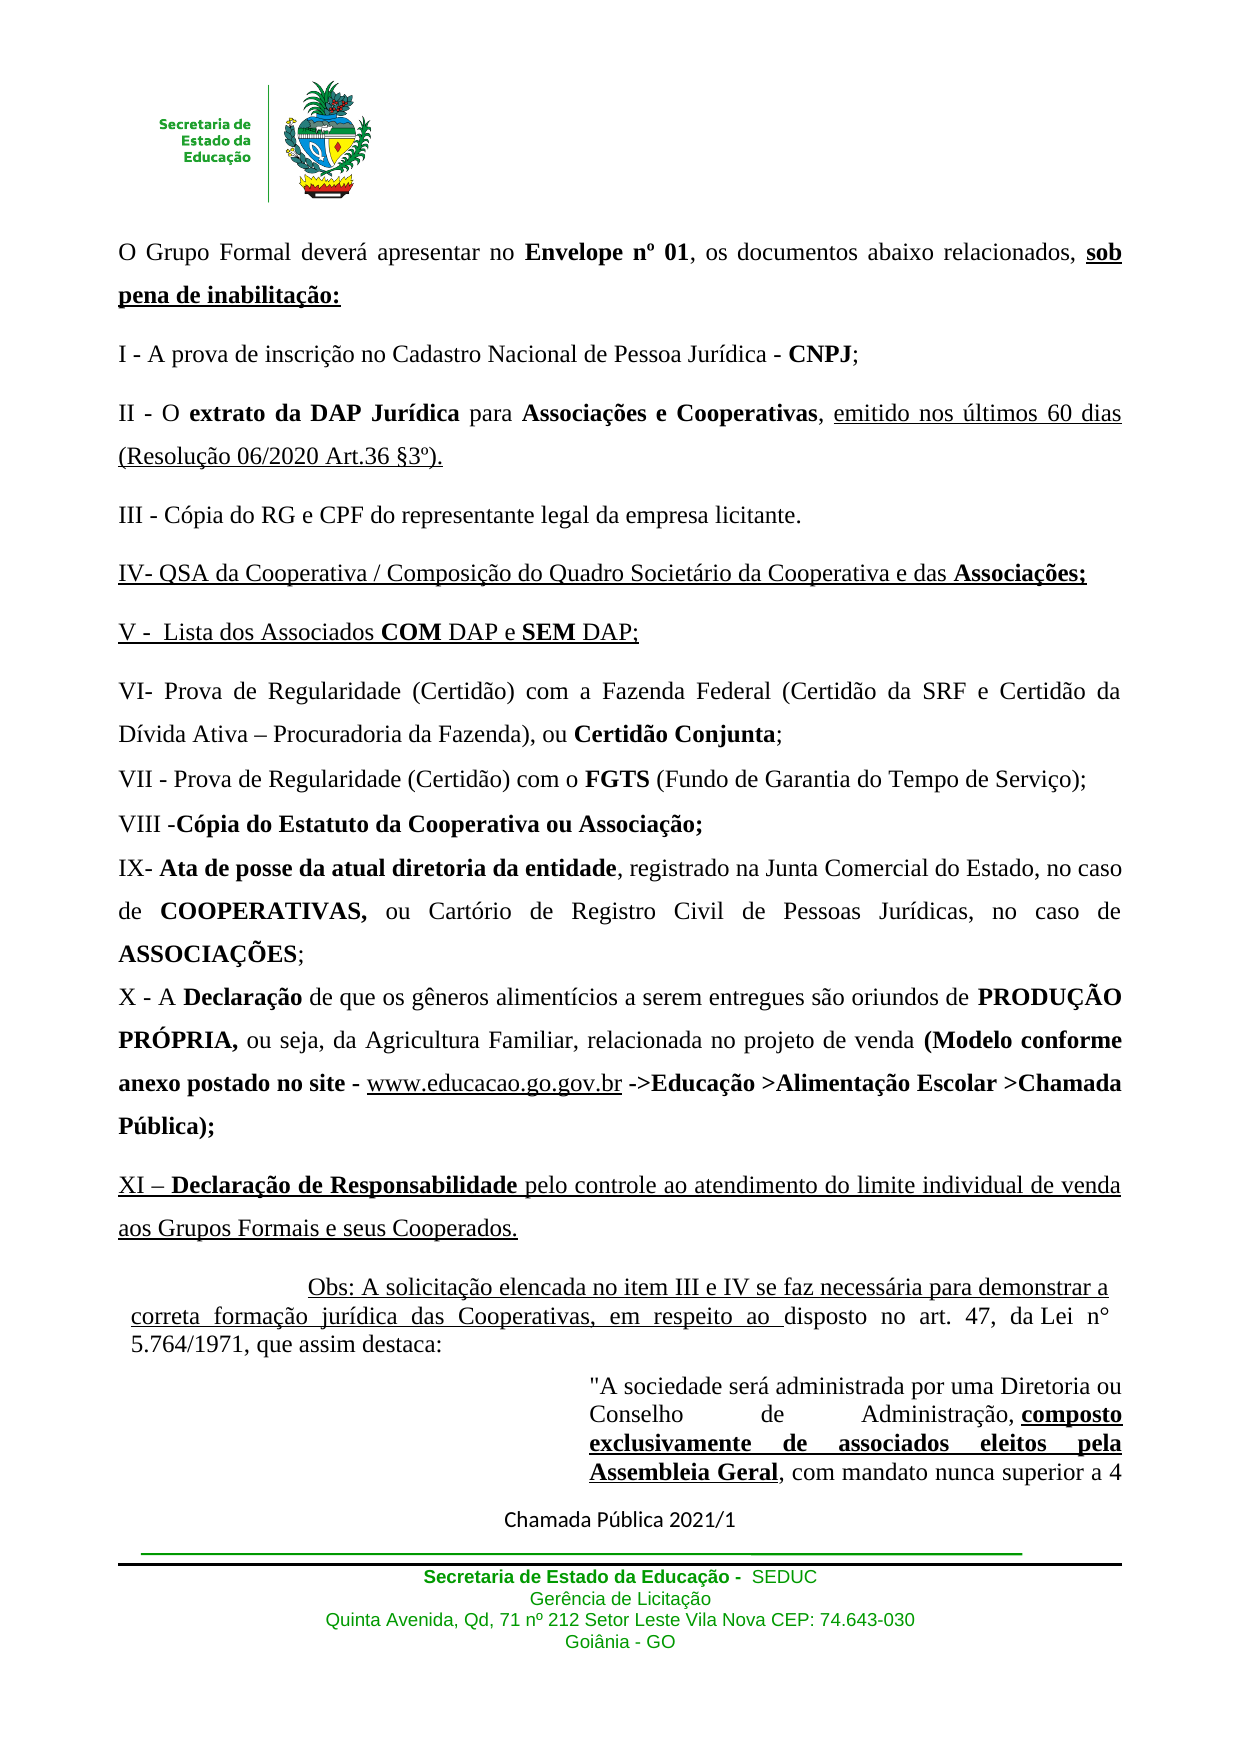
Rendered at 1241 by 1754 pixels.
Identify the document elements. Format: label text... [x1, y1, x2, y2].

text IV- QSA da Cooperativa / Composição do Quadro Societário da Cooperativa e das Associações; [118, 558, 1122, 587]
text I - A prova de inscrição no Cadastro Nacional de Pessoa Jurídica - CNPJ; [118, 339, 1122, 368]
text O Grupo Formal deverá apresentar no Envelope nº 01, os documentos abaixo relacionados, sob pena de inabilitação: [118, 237, 1122, 309]
text XI – Declaração de Responsabilidade pelo controle ao atendimento do limite individual de venda aos Grupos Formais e seus Cooperados. [118, 1170, 1122, 1242]
text X - A Declaração de que os gêneros alimentícios a serem entregues são oriundos de PRODUÇÃO PRÓPRIA, ou seja, da Agricultura Familiar, relacionada no projeto de venda (Modelo conforme anexo postado no site - www.educacao.go.gov.br ->Educação >Alimentação Escolar >Chamada Pública); [118, 982, 1122, 1140]
picture [118, 73, 412, 210]
text V - Lista dos Associados COM DAP e SEM DAP; [118, 617, 1122, 646]
text III - Cópia do RG e CPF do representante legal da empresa licitante. [118, 500, 1122, 528]
text IX- Ata de posse da atual diretoria da entidade, registrado na Junta Comercial do Estado, no caso de COOPERATIVAS, ou Cartório de Registro Civil de Pessoas Jurídicas, no caso de ASSOCIAÇÕES; [118, 853, 1122, 968]
text II - O extrato da DAP Jurídica para Associações e Cooperativas, emitido nos últimos 60 dias (Resolução 06/2020 Art.36 §3º). [118, 398, 1122, 470]
text Obs: A solicitação elencada no item III e IV se faz necessária para demonstrar a correta formação jurídica das Cooperativas, em respeito ao disposto no art. 47, da Lei n° 5.764/1971, que assim destaca: [131, 1272, 1110, 1358]
text VI- Prova de Regularidade (Certidão) com a Fazenda Federal (Certidão da SRF e Certidão da Dívida Ativa – Procuradoria da Fazenda), ou Certidão Conjunta; [118, 676, 1122, 748]
text VII - Prova de Regularidade (Certidão) com o FGTS (Fundo de Garantia do Tempo de Serviço); [118, 764, 1122, 793]
text VIII -Cópia do Estatuto da Cooperativa ou Associação; [118, 809, 1122, 838]
